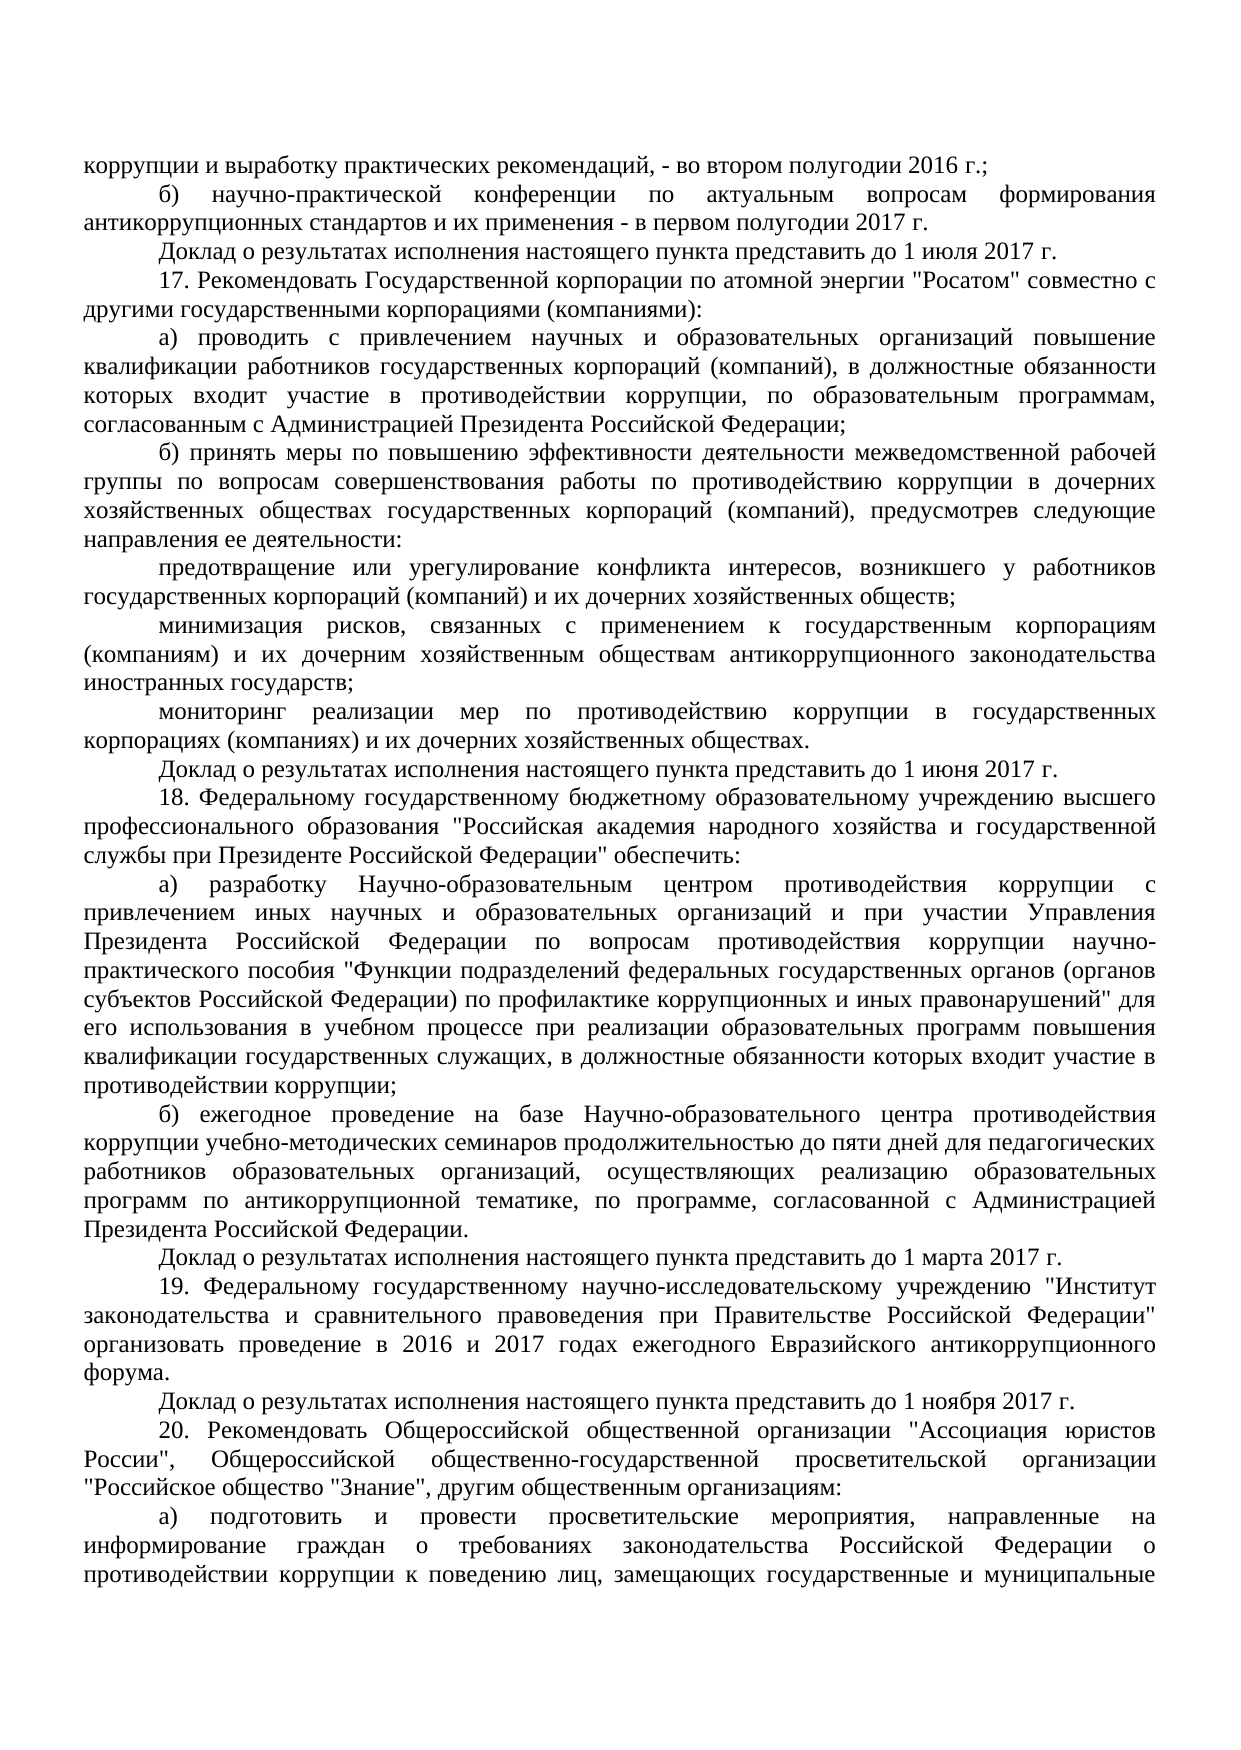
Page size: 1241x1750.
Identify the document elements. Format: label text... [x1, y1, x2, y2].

text 19. Федеральному государственному научно-исследовательскому учреждению "Институт законодательства и сравнительного правоведения при Правительстве Российской Федерации" организовать проведение в 2016 и 2017 годах ежегодного Евразийского антикоррупционного форума. [83, 1271, 1157, 1386]
text б) принять меры по повышению эффективности деятельности межведомственной рабочей группы по вопросам совершенствования работы по противодействию коррупции в дочерних хозяйственных обществах государственных корпораций (компаний), предусмотрев следующие направления ее деятельности: [83, 437, 1157, 552]
text б) научно-практической конференции по актуальным вопросам формирования антикоррупционных стандартов и их применения - в первом полугодии 2017 г. [83, 179, 1157, 236]
text 18. Федеральному государственному бюджетному образовательному учреждению высшего профессионального образования "Российская академия народного хозяйства и государственной службы при Президенте Российской Федерации" обеспечить: [83, 782, 1157, 869]
text 20. Рекомендовать Общероссийской общественной организации "Ассоциация юристов России", Общероссийской общественно-государственной просветительской организации "Российское общество "Знание", другим общественным организациям: [83, 1415, 1157, 1501]
text минимизация рисков, связанных с применением к государственным корпорациям (компаниям) и их дочерним хозяйственным обществам антикоррупционного законодательства иностранных государств; [83, 610, 1157, 696]
text мониторинг реализации мер по противодействию коррупции в государственных корпорациях (компаниях) и их дочерних хозяйственных обществах. [83, 696, 1157, 754]
text Доклад о результатах исполнения настоящего пункта представить до 1 июня 2017 г. [83, 754, 1157, 782]
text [83, 1501, 1157, 1587]
text Доклад о результатах исполнения настоящего пункта представить до 1 марта 2017 г. [83, 1242, 1157, 1271]
text а) разработку Научно-образовательным центром противодействия коррупции с привлечением иных научных и образовательных организаций и при участии Управления Президента Российской Федерации по вопросам противодействия коррупции научно-практического пособия "Функции подразделений федеральных государственных органов (органов субъектов Российской Федерации) по профилактике коррупционных и иных правонарушений" для его использования в учебном процессе при реализации образовательных программ повышения квалификации государственных служащих, в должностные обязанности которых входит участие в противодействии коррупции; [83, 869, 1157, 1099]
text предотвращение или урегулирование конфликта интересов, возникшего у работников государственных корпораций (компаний) и их дочерних хозяйственных обществ; [83, 552, 1157, 610]
text 17. Рекомендовать Государственной корпорации по атомной энергии "Росатом" совместно с другими государственными корпорациями (компаниями): [83, 265, 1157, 322]
text Доклад о результатах исполнения настоящего пункта представить до 1 ноября 2017 г. [83, 1386, 1157, 1415]
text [83, 150, 1157, 179]
text Доклад о результатах исполнения настоящего пункта представить до 1 июля 2017 г. [83, 236, 1157, 265]
text б) ежегодное проведение на базе Научно-образовательного центра противодействия коррупции учебно-методических семинаров продолжительностью до пяти дней для педагогических работников образовательных организаций, осуществляющих реализацию образовательных программ по антикоррупционной тематике, по программе, согласованной с Администрацией Президента Российской Федерации. [83, 1099, 1157, 1242]
text а) проводить с привлечением научных и образовательных организаций повышение квалификации работников государственных корпораций (компаний), в должностные обязанности которых входит участие в противодействии коррупции, по образовательным программам, согласованным с Администрацией Президента Российской Федерации; [83, 322, 1157, 437]
